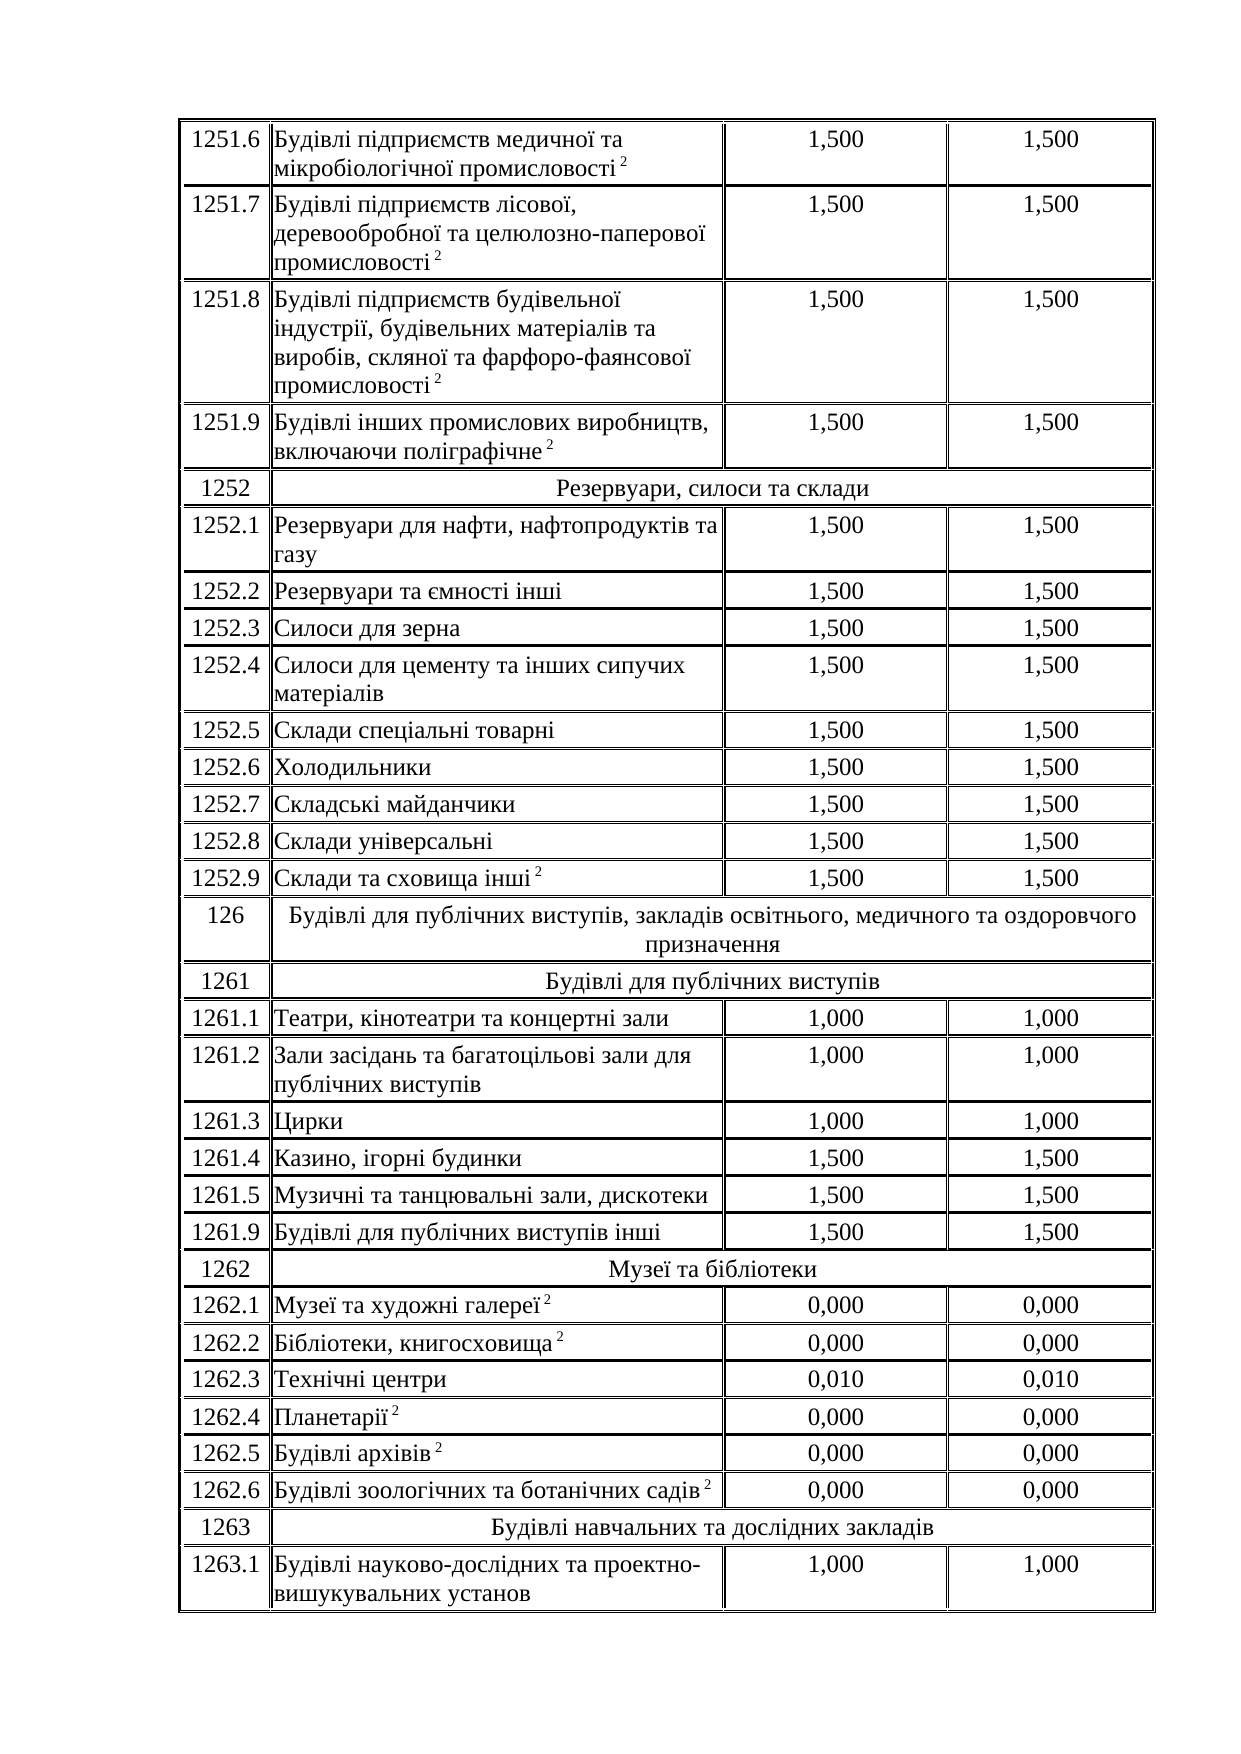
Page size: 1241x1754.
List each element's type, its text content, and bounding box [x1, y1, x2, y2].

table_cell 1262.6 [180, 1470, 271, 1507]
table_cell Технічні центри [273, 1362, 722, 1396]
table_cell 1,000 [726, 1038, 946, 1100]
table_cell 1,500 [726, 187, 946, 278]
table_cell 1,000 [949, 1100, 1152, 1137]
table_cell 1,500 [726, 713, 946, 747]
table_cell 1261.2 [181, 1034, 269, 1100]
table_cell 1,500 [726, 861, 946, 894]
table_cell 0,000 [948, 1470, 1154, 1507]
table_cell 1,500 [726, 1214, 946, 1248]
table_cell Будівлі для публічних виступів [273, 960, 1153, 997]
table_cell 1,500 [726, 647, 946, 710]
table_cell 1,000 [948, 1544, 1154, 1609]
table_cell Будівлі підприємств медичної та мікробіологічної промисловості 2 [271, 120, 724, 184]
table_cell Будівлі зоологічних та ботанічних садів 2 [273, 1473, 722, 1507]
table_cell 1,500 [949, 1211, 1152, 1248]
table_cell 1261.1 [181, 997, 269, 1034]
table_cell 1,500 [949, 644, 1152, 710]
table_cell 1,500 [949, 1137, 1152, 1174]
table_cell 1,500 [948, 122, 1152, 184]
table_cell Силоси для зерна [273, 610, 722, 644]
table_cell 1,500 [948, 710, 1154, 747]
table_cell 0,000 [726, 1473, 946, 1507]
table_cell Будівлі навчальних та дослідних закладів [271, 1507, 1154, 1544]
table_cell 1252.7 [180, 784, 271, 821]
table_cell 1,500 [948, 784, 1154, 821]
table_cell 0,000 [726, 1399, 946, 1433]
table_cell 1262.3 [181, 1359, 269, 1396]
table_cell Склади універсальні [273, 824, 722, 858]
table_cell 1262.1 [181, 1285, 269, 1322]
table_cell Бібліотеки, книгосховища 2 [273, 1325, 722, 1359]
table_cell 1,000 [726, 1103, 946, 1137]
table_cell 1252.9 [180, 858, 271, 894]
table_cell 1,500 [726, 787, 946, 821]
table_cell 1,500 [724, 122, 948, 184]
table_cell Склади спеціальні товарні [273, 713, 722, 747]
table_cell 1261 [181, 960, 269, 997]
table_cell Будівлі інших промислових виробництв, включаючи поліграфічне 2 [273, 405, 722, 467]
table_cell 1252.6 [180, 747, 271, 784]
table_cell 1,500 [949, 607, 1152, 644]
table_cell 1262 [180, 1248, 269, 1285]
table_cell 0,000 [948, 1322, 1154, 1359]
table_cell Будівлі підприємств лісової, деревообробної та целюлозно-паперової промисловості 2 [273, 187, 722, 278]
table_cell 1261.5 [181, 1174, 269, 1211]
table_cell Склади та сховища інші 2 [273, 861, 722, 894]
table_cell Силоси для цементу та інших сипучих матеріалів [273, 647, 722, 710]
table_cell Казино, ігорні будинки [273, 1140, 722, 1174]
table_cell 0,000 [726, 1288, 946, 1322]
table_cell 1251.9 [180, 402, 271, 467]
table_cell Резервуари, силоси та склади [273, 467, 1153, 504]
table_cell Складські майданчики [273, 787, 722, 821]
table_cell 1262.5 [180, 1433, 269, 1470]
table_cell 1,500 [726, 405, 946, 467]
table_cell 1,500 [726, 1140, 946, 1174]
table_cell Театри, кінотеатри та концертні зали [273, 1001, 722, 1034]
table_cell 1,500 [948, 402, 1154, 467]
table_cell Зали засідань та багатоцільові зали для публічних виступів [273, 1038, 722, 1100]
table_cell 1263.1 [180, 1544, 271, 1609]
table_cell Будівлі для публічних виступів інші [273, 1214, 722, 1248]
table_cell Музеї та бібліотеки [273, 1248, 1154, 1285]
table_cell 0,010 [726, 1362, 946, 1396]
table_cell 1263 [180, 1507, 271, 1544]
table_cell 0,000 [949, 1285, 1152, 1322]
table_cell 1252.1 [181, 504, 269, 570]
table_cell Резервуари та ємності інші [273, 573, 722, 607]
table_cell 1252.5 [180, 710, 271, 747]
table_cell Будівлі науково-дослідних та проектно-вишукувальних установ [271, 1545, 724, 1609]
table_cell Будівлі підприємств будівельної індустрії, будівельних матеріалів та виробів, скляної та фарфоро-фаянсової промисловості 2 [273, 282, 722, 402]
table_cell 1,500 [726, 610, 946, 644]
table_cell 1,500 [726, 1177, 946, 1211]
table_cell 0,000 [949, 1433, 1154, 1470]
table_cell 1261.4 [181, 1137, 269, 1174]
table_cell 0,000 [726, 1436, 946, 1470]
table_cell 1,500 [949, 278, 1153, 402]
table_cell 1,500 [949, 1174, 1152, 1211]
table_cell 1,500 [726, 508, 946, 570]
table_cell 1,500 [726, 824, 946, 858]
table_cell Будівлі для публічних виступів, закладів освітнього, медичного та оздоровчого призначення [273, 895, 1153, 960]
table_cell 1,000 [949, 997, 1153, 1034]
table_cell 1261.3 [181, 1100, 269, 1137]
table_cell Резервуари для нафти, нафтопродуктів та газу [273, 508, 722, 570]
table_cell 1,500 [726, 750, 946, 784]
table_cell 1252.8 [180, 821, 271, 858]
table_cell 1,500 [948, 821, 1154, 858]
table_cell 1261.9 [181, 1211, 269, 1248]
table_cell 1,500 [948, 747, 1154, 784]
table_cell 1252.2 [181, 570, 269, 607]
table_cell 1262.4 [180, 1396, 271, 1433]
table_cell 0,000 [948, 1396, 1154, 1433]
table_cell Планетарії 2 [273, 1399, 722, 1433]
table_cell 1252 [181, 467, 269, 504]
table_cell 1251.7 [181, 184, 269, 278]
table_cell 1251.8 [181, 278, 269, 402]
table_cell 1,500 [726, 573, 946, 607]
table_cell Будівлі архівів 2 [273, 1436, 722, 1470]
table_cell 1,000 [726, 1001, 946, 1034]
table_cell 0,000 [726, 1325, 946, 1359]
table_cell 0,010 [949, 1359, 1152, 1396]
table_cell 1,500 [726, 282, 946, 402]
table_cell Музеї та художні галереї 2 [273, 1288, 722, 1322]
table_cell 1252.4 [181, 644, 269, 710]
table_cell 1,000 [949, 1034, 1153, 1100]
table_cell 1,500 [948, 858, 1154, 894]
table_cell 126 [181, 895, 269, 960]
table_cell 1,500 [949, 184, 1152, 278]
table_cell 1262.2 [180, 1322, 271, 1359]
table_cell Холодильники [273, 750, 722, 784]
table_cell 1,500 [949, 504, 1153, 570]
table_cell Музичні та танцювальні зали, дискотеки [273, 1177, 722, 1211]
table_cell Цирки [273, 1103, 722, 1137]
table_cell 1251.6 [181, 120, 271, 184]
table_cell 1252.3 [181, 607, 269, 644]
table_cell 1,500 [949, 570, 1152, 607]
table_cell 1,000 [724, 1547, 948, 1609]
